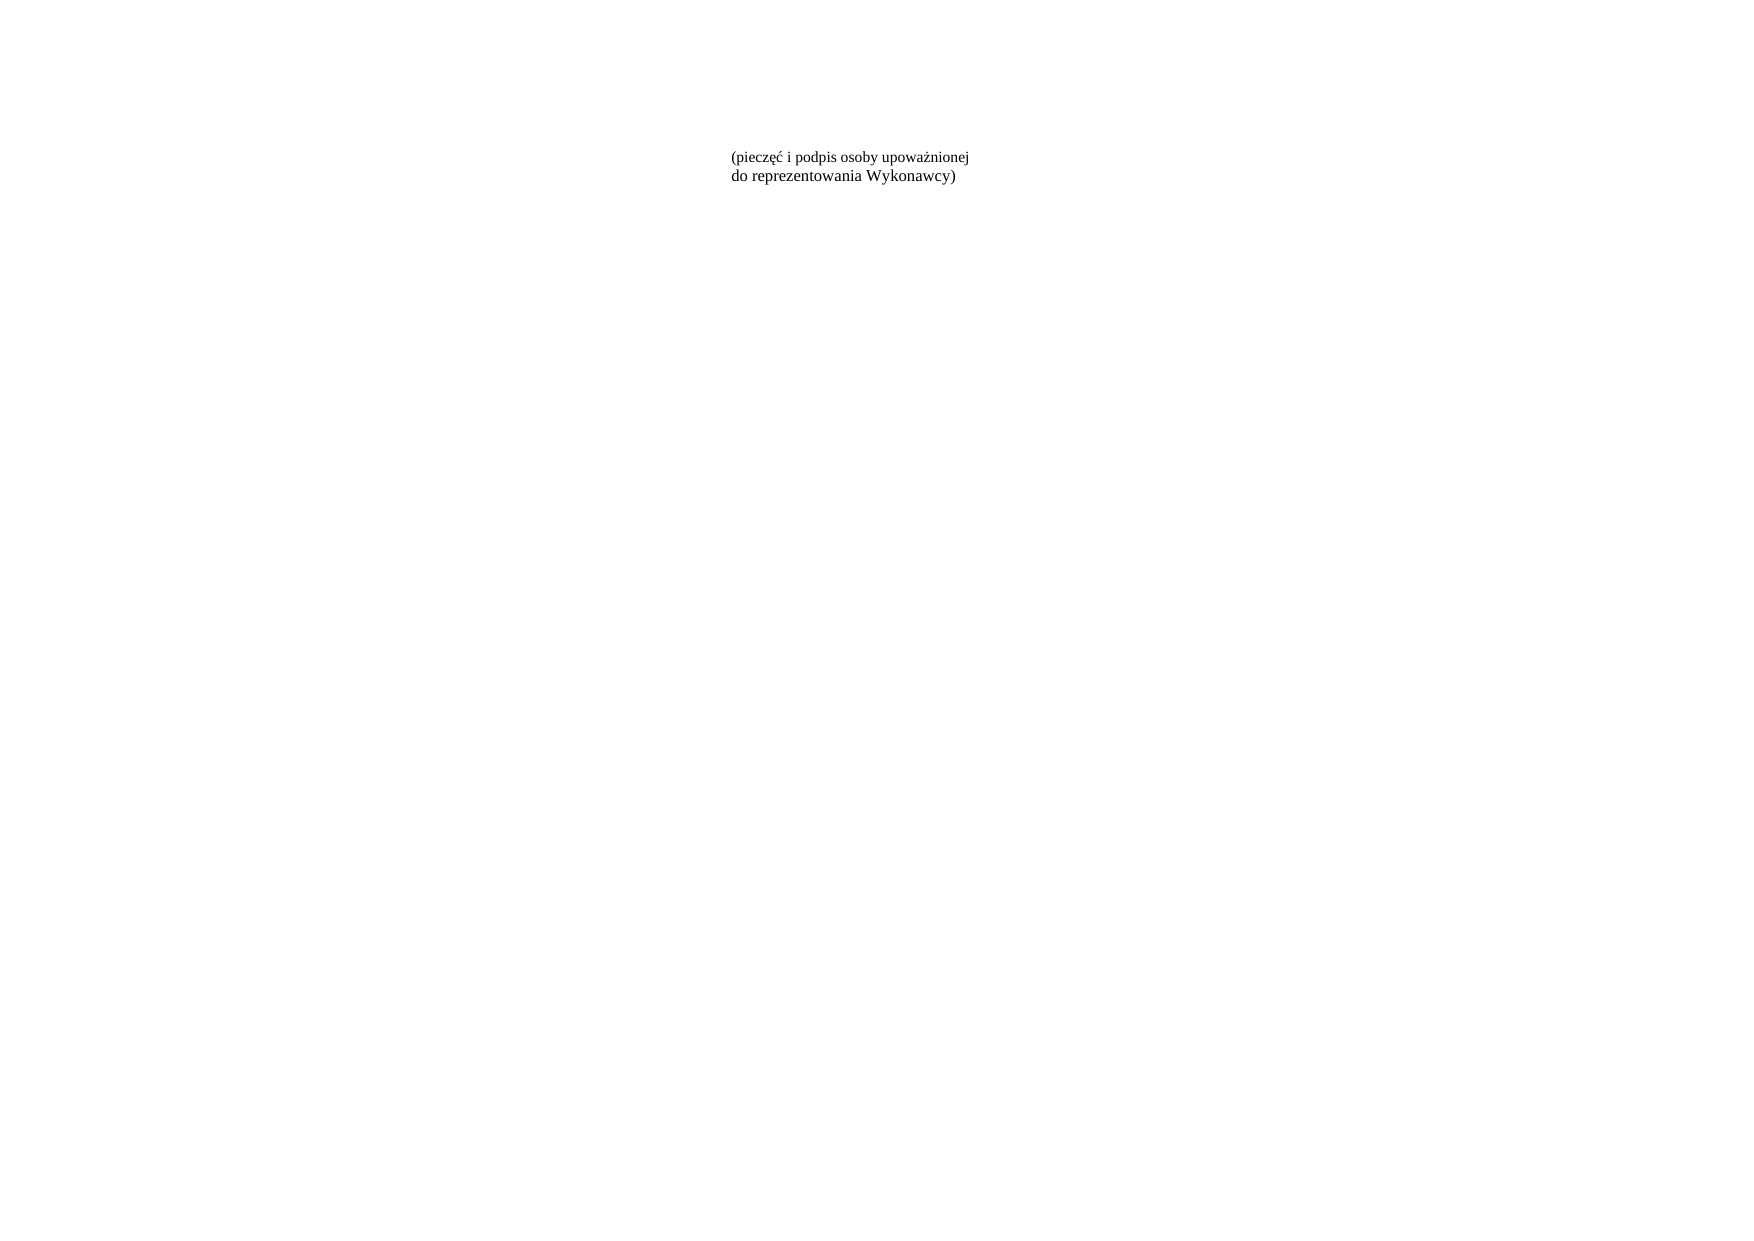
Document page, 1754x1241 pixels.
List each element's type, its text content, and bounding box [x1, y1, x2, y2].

text do reprezentowania Wykonawcy) [658, 166, 1606, 185]
text (pieczęć i podpis osoby upoważnionej [658, 148, 1606, 166]
